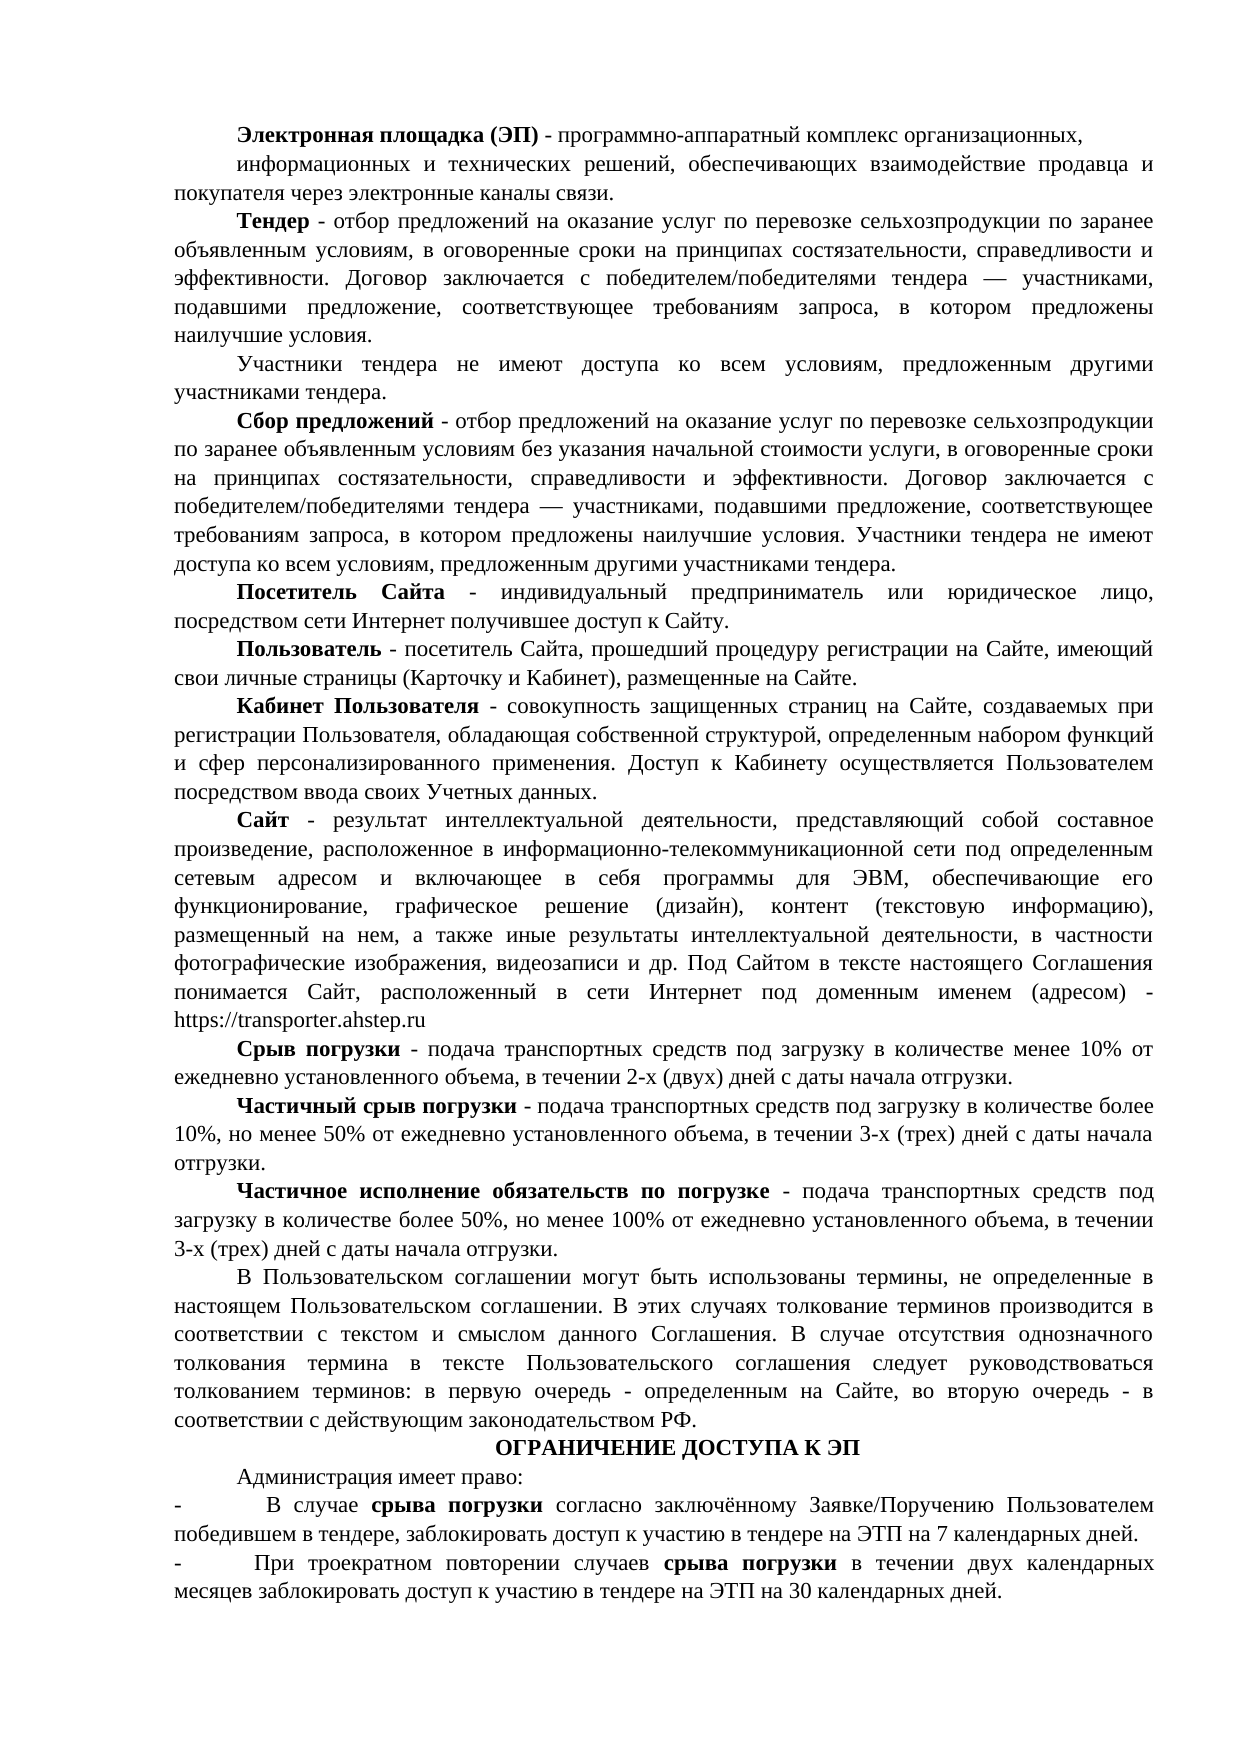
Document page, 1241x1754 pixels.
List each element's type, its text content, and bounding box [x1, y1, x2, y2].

text информационных и технических решений, обеспечивающих взаимодействие продавца и покупателя через электронные каналы связи. [174, 148, 1155, 206]
text Пользователь - посетитель Сайта, прошедший процедуру регистрации на Сайте, имеющий свои личные страницы (Карточку и Кабинет), размещенные на Сайте. [174, 634, 1155, 691]
text Сайт - результат интеллектуальной деятельности, представляющий собой составное произведение, расположенное в информационно-телекоммуникационной сети под определенным сетевым адресом и включающее в себя программы для ЭВМ, обеспечивающие его функционирование, графическое решение (дизайн), контент (текстовую информацию), размещенный на нем, а также иные результаты интеллектуальной деятельности, в частности фотографические изображения, видеозаписи и др. Под Сайтом в тексте настоящего Соглашения понимается Сайт, расположенный в сети Интернет под доменным именем (адресом) - https://transporter.ahstep.ru [174, 805, 1155, 1033]
text Участники тендера не имеют доступа ко всем условиям, предложенным другими участниками тендера. [174, 348, 1155, 405]
subtitle ОГРАНИЧЕНИЕ ДОСТУПА К ЭП [495, 1433, 1155, 1461]
text Электронная площадка (ЭП) - программно-аппаратный комплекс организационных, [174, 120, 1155, 148]
text Частичный срыв погрузки - подача транспортных средств под загрузку в количестве более 10%, но менее 50% от ежедневно установленного объема, в течении 3-х (трех) дней с даты начала отгрузки. [174, 1090, 1155, 1176]
text Сбор предложений - отбор предложений на оказание услуг по перевозке сельхозпродукции по заранее объявленным условиям без указания начальной стоимости услуги, в оговоренные сроки на принципах состязательности, справедливости и эффективности. Договор заключается с победителем/победителями тендера — участниками, подавшими предложение, соответствующее требованиям запроса, в котором предложены наилучшие условия. Участники тендера не имеют доступа ко всем условиям, предложенным другими участниками тендера. [174, 405, 1155, 577]
text Тендер - отбор предложений на оказание услуг по перевозке сельхозпродукции по заранее объявленным условиям, в оговоренные сроки на принципах состязательности, справедливости и эффективности. Договор заключается с победителем/победителями тендера — участниками, подавшими предложение, соответствующее требованиям запроса, в котором предложены наилучшие условия. [174, 206, 1155, 348]
list При троекратном повторении случаев срыва погрузки в течении двух календарных месяцев заблокировать доступ к участию в тендере на ЭТП на 30 календарных дней. [174, 1547, 1155, 1604]
text В Пользовательском соглашении могут быть использованы термины, не определенные в настоящем Пользовательском соглашении. В этих случаях толкование терминов производится в соответствии с текстом и смыслом данного Соглашения. В случае отсутствия однозначного толкования термина в тексте Пользовательского соглашения следует руководствоваться толкованием терминов: в первую очередь - определенным на Сайте, во вторую очередь - в соответствии с действующим законодательством РФ. [174, 1262, 1155, 1433]
text Посетитель Сайта - индивидуальный предприниматель или юридическое лицо, посредством сети Интернет получившее доступ к Сайту. [174, 577, 1155, 634]
text Кабинет Пользователя - совокупность защищенных страниц на Сайте, создаваемых при регистрации Пользователя, обладающая собственной структурой, определенным набором функций и сфер персонализированного применения. Доступ к Кабинету осуществляется Пользователем посредством ввода своих Учетных данных. [174, 691, 1155, 805]
text Администрация имеет право: [174, 1461, 1155, 1490]
text Частичное исполнение обязательств по погрузке - подача транспортных средств под загрузку в количестве более 50%, но менее 100% от ежедневно установленного объема, в течении 3-х (трех) дней с даты начала отгрузки. [174, 1176, 1155, 1262]
text Срыв погрузки - подача транспортных средств под загрузку в количестве менее 10% от ежедневно установленного объема, в течении 2-х (двух) дней с даты начала отгрузки. [174, 1033, 1155, 1090]
list В случае срыва погрузки согласно заключённому Заявке/Поручению Пользователем победившем в тендере, заблокировать доступ к участию в тендере на ЭТП на 7 календарных дней. [174, 1490, 1155, 1547]
